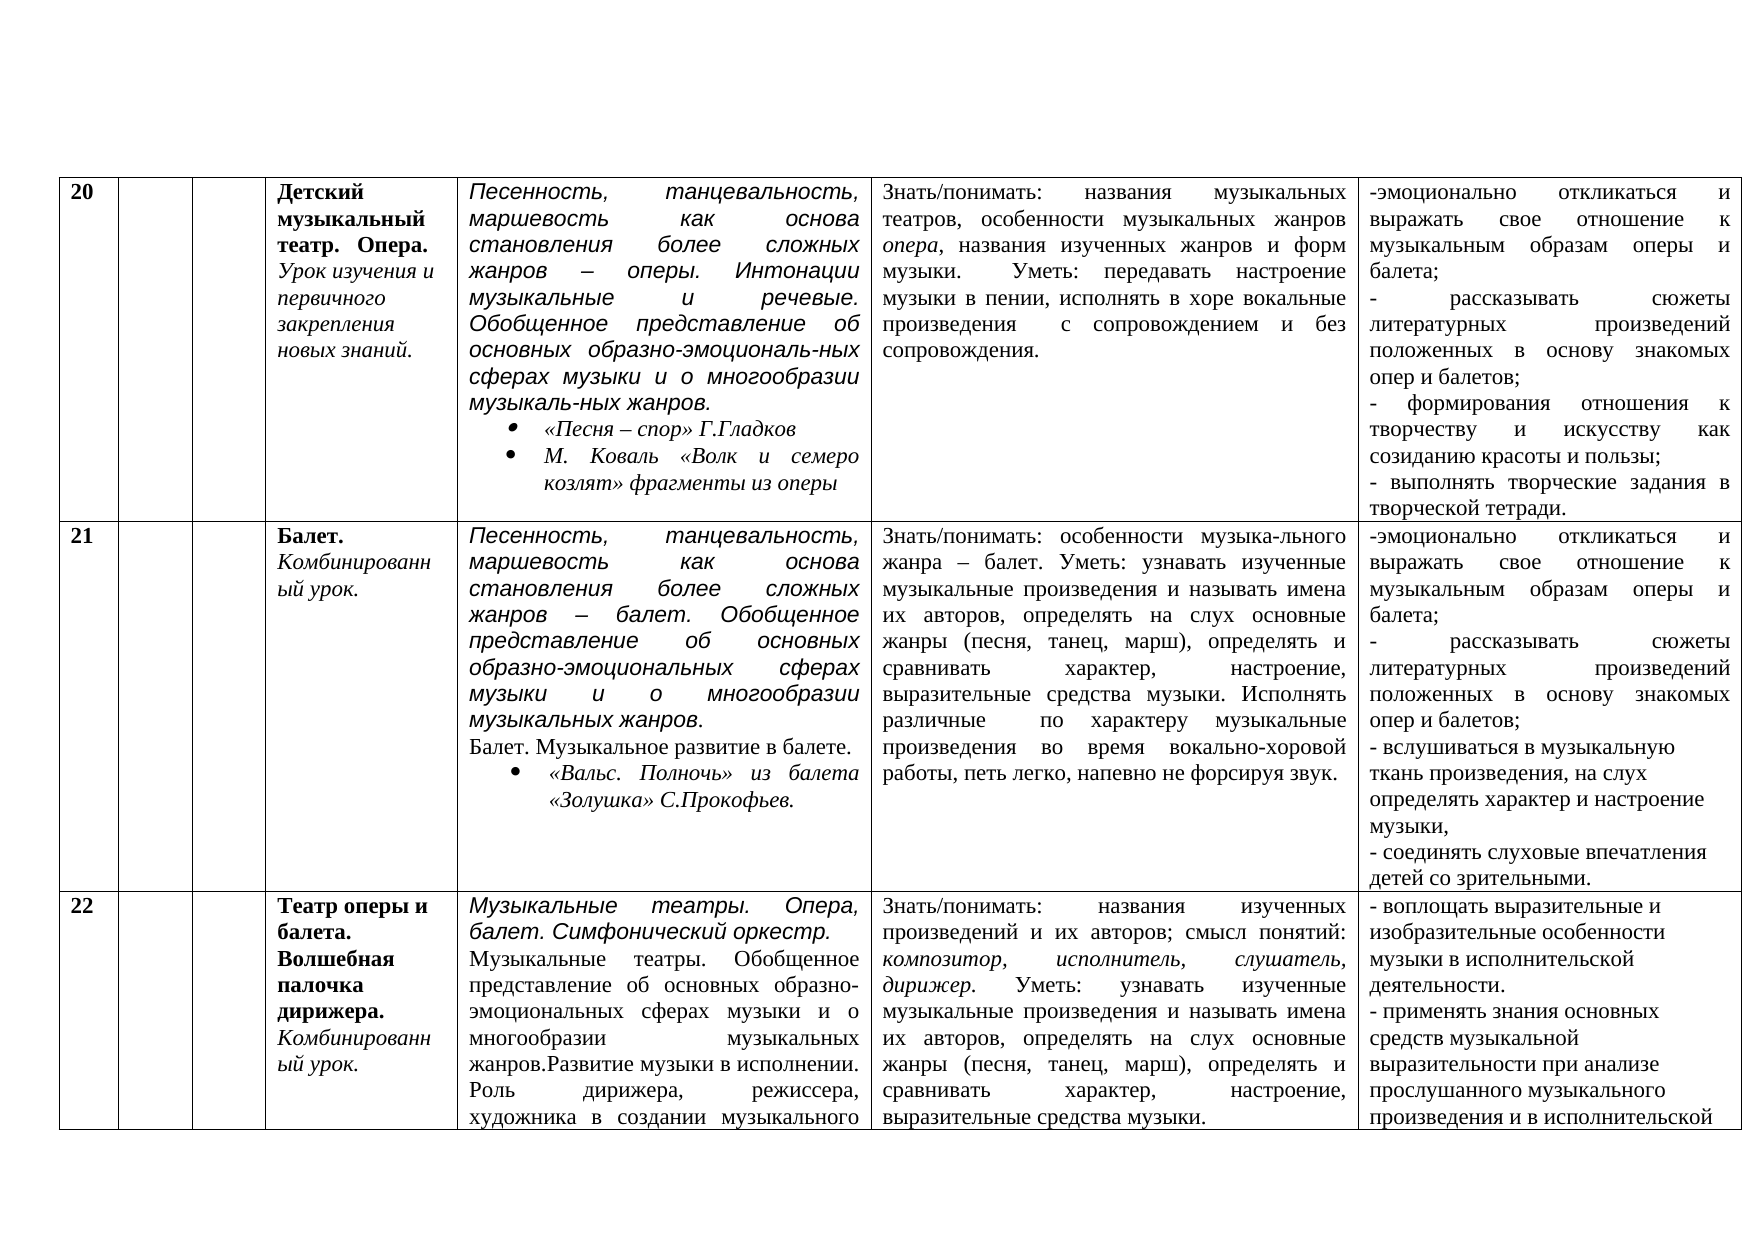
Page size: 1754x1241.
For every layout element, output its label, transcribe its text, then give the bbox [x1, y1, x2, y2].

table_cell Песенность, танцевальность, маршевость как основа становления более сложных жанров – балет. Обобщенное представление об основных образно-эмоциональных сферах музыки и о многообразии музыкальных жанров. Балет. Музыкальное развитие в балете. «Вальс. Полночь» из балета «Золушка» С.Прокофьев. [458, 522, 871, 891]
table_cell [266, 892, 457, 1129]
table_cell Знать/понимать: названия музыкальных театров, особенности музыкальных жанров опера, названия изученных жанров и форм музыки. Уметь: передавать настроение музыки в пении, исполнять в хоре вокальные произведения с сопровождением и без сопровождения. [872, 178, 1358, 521]
table_cell Балет. Комбинированный урок. [266, 522, 457, 891]
table_cell 20 [60, 178, 118, 521]
table_cell [193, 178, 265, 521]
table_cell -эмоционально откликаться и выражать свое отношение к музыкальным образам оперы и балета; - рассказывать сюжеты литературных произведений положенных в основу знакомых опер и балетов; - вслушиваться в музыкальную ткань произведения, на слух определять характер и настроение музыки, - соединять слуховые впечатления детей со зрительными. [1359, 522, 1741, 891]
table_cell Песенность, танцевальность, маршевость как основа становления более сложных жанров – оперы. Интонации музыкальные и речевые. Обобщенное представление об основных образно-эмоциональ-ных сферах музыки и о многообразии музыкаль-ных жанров. «Песня – спор» Г.Гладков М. Коваль «Волк и семеро козлят» фрагменты из оперы [458, 178, 871, 521]
table_cell Знать/понимать: особенности музыка-льного жанра – балет. Уметь: узнавать изученные музыкальные произведения и называть имена их авторов, определять на слух основные жанры (песня, танец, марш), определять и сравнивать характер, настроение, выразительные средства музыки. Исполнять различные по характеру музыкальные произведения во время вокально-хоровой работы, петь легко, напевно не форсируя звук. [872, 522, 1358, 891]
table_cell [1359, 892, 1741, 1129]
table_cell [193, 522, 265, 891]
table_cell [119, 178, 192, 521]
table_cell 21 [60, 522, 118, 891]
table_cell 22 [60, 892, 118, 1129]
table_cell [193, 892, 265, 1129]
table_cell Детский музыкальный театр. Опера. Урок изучения и первичного закрепления новых знаний. [266, 178, 457, 521]
table_cell [119, 892, 192, 1129]
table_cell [458, 892, 871, 1129]
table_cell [872, 892, 1358, 1129]
table_cell -эмоционально откликаться и выражать свое отношение к музыкальным образам оперы и балета; - рассказывать сюжеты литературных произведений положенных в основу знакомых опер и балетов; - формирования отношения к творчеству и искусству как созиданию красоты и пользы; - выполнять творческие задания в творческой тетради. [1359, 178, 1741, 521]
table_cell [119, 522, 192, 891]
